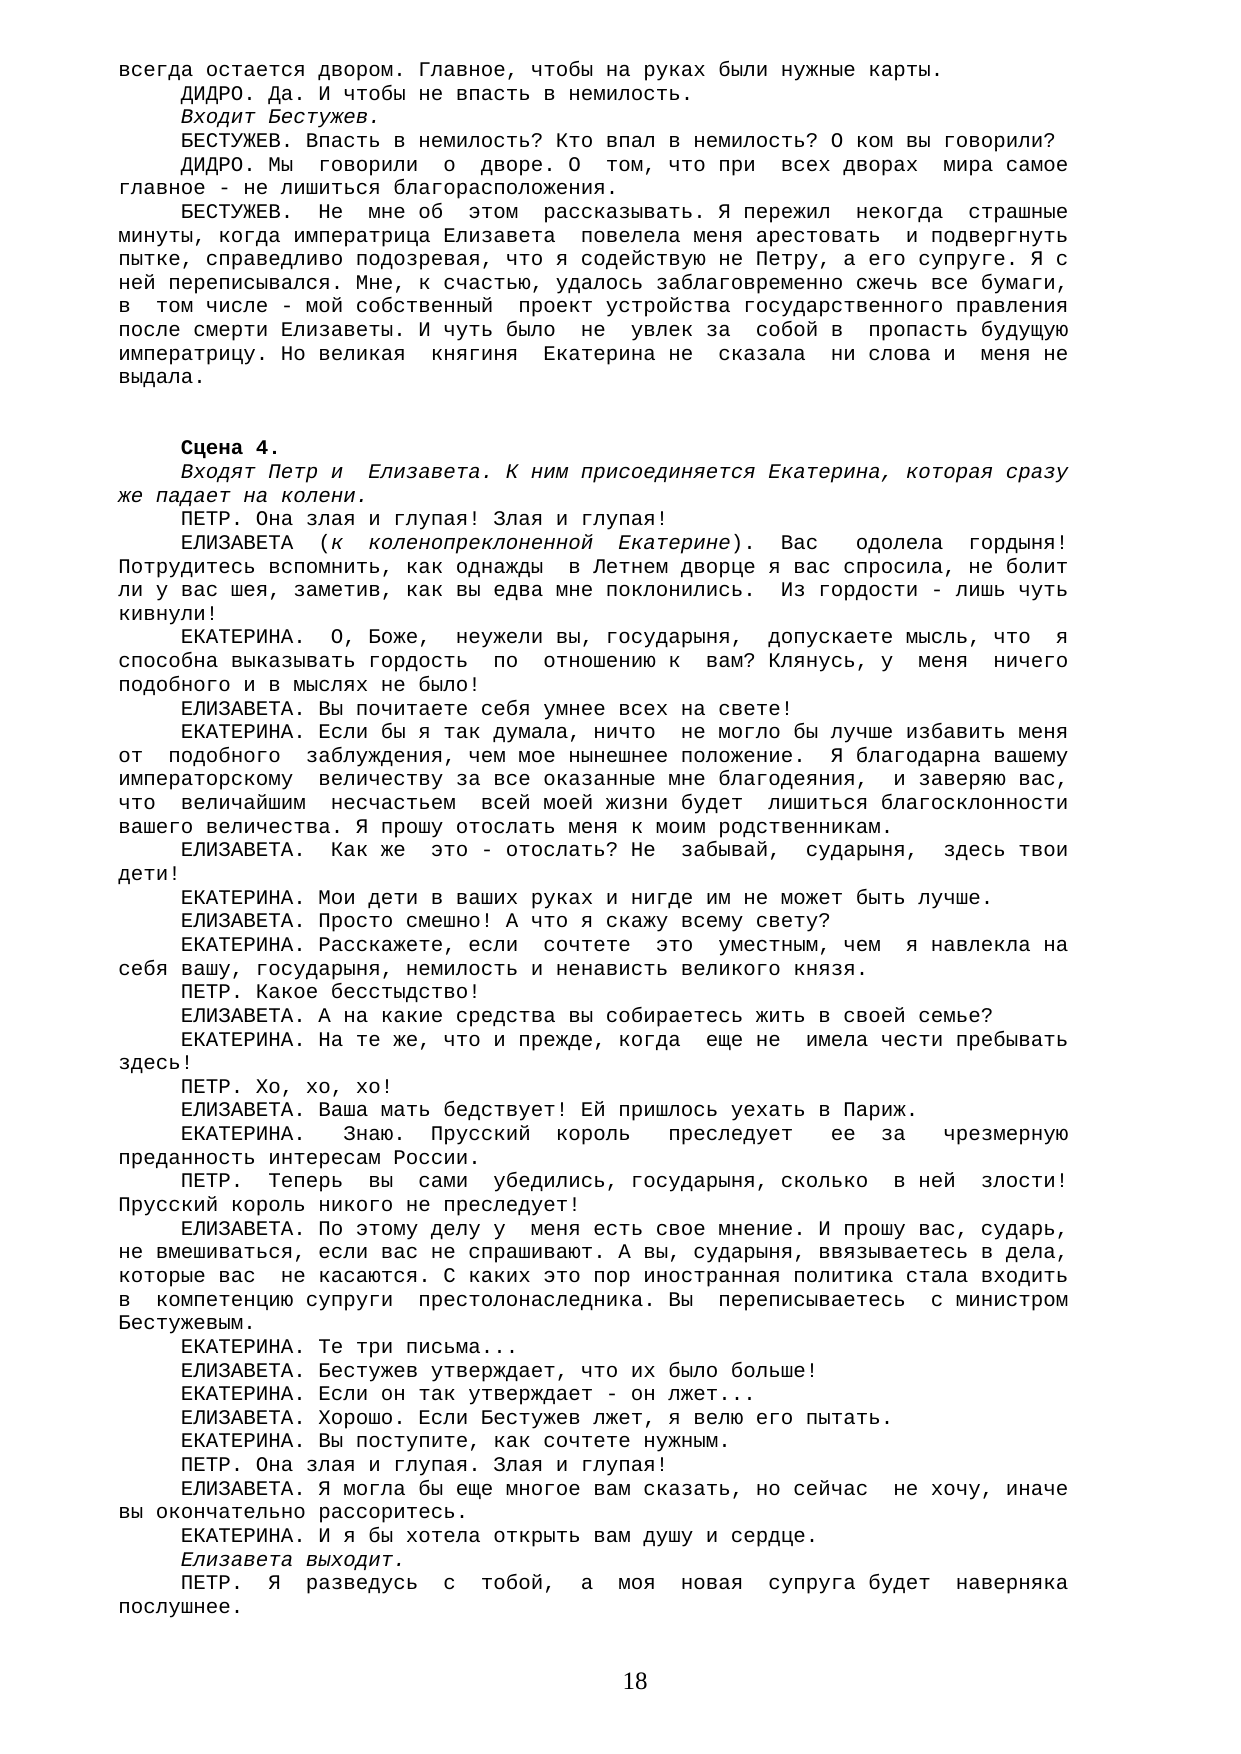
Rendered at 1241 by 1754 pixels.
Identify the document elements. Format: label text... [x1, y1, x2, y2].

text ЕЛИЗАВЕТА. Вы почитаете себя умнее всех на свете! [118, 697, 1152, 721]
text кивнули! [118, 603, 1152, 627]
text главное - не лишиться благорасположения. [118, 177, 1152, 201]
text себя вашу, государыня, немилость и ненависть великого князя. [118, 958, 1152, 981]
text БЕСТУЖЕВ. Впасть в немилость? Кто впал в немилость? О ком вы говорили? [118, 130, 1152, 154]
text выдала. [118, 366, 1152, 390]
text Входит Бестужев. [118, 106, 1152, 130]
text Входят Петр и Елизавета. К ним присоединяется Екатерина, которая сразу [118, 461, 1152, 485]
text ЕКАТЕРИНА. О, Боже, неужели вы, государыня, допускаете мысль, что я [118, 627, 1152, 650]
text Прусский король никого не преследует! [118, 1194, 1152, 1218]
text ЕКАТЕРИНА. Расскажете, если сочтете это уместным, чем я навлекла на [118, 934, 1152, 958]
text ЕКАТЕРИНА. Те три письма... [118, 1336, 1152, 1359]
text Сцена 4. [118, 437, 1152, 461]
text ЕКАТЕРИНА. Вы поступите, как сочтете нужным. [118, 1431, 1152, 1454]
text ЕЛИЗАВЕТА. А на какие средства вы собираетесь жить в своей семье? [118, 1005, 1152, 1028]
text ЕКАТЕРИНА. На те же, что и прежде, когда еще не имела чести пребывать [118, 1028, 1152, 1052]
text Елизавета выходит. [118, 1549, 1152, 1572]
text минуты, когда императрица Елизавета повелела меня арестовать и подвергнуть [118, 224, 1152, 248]
text всегда остается двором. Главное, чтобы на руках были нужные карты. [118, 59, 1152, 83]
text ЕЛИЗАВЕТА. Бестужев утверждает, что их было больше! [118, 1359, 1152, 1383]
text вы окончательно рассоритесь. [118, 1501, 1152, 1525]
text ЕКАТЕРИНА. Если бы я так думала, ничто не могло бы лучше избавить меня [118, 721, 1152, 745]
text ДИДРО. Да. И чтобы не впасть в немилость. [118, 83, 1152, 106]
text ПЕТР. Я разведусь с тобой, а моя новая супруга будет наверняка [118, 1572, 1152, 1596]
text в компетенцию супруги престолонаследника. Вы переписываетесь с министром [118, 1289, 1152, 1312]
text послушнее. [118, 1596, 1152, 1620]
text ЕЛИЗАВЕТА. Просто смешно! А что я скажу всему свету? [118, 910, 1152, 934]
text ЕКАТЕРИНА. И я бы хотела открыть вам душу и сердце. [118, 1525, 1152, 1549]
text Потрудитесь вспомнить, как однажды в Летнем дворце я вас спросила, не болит [118, 556, 1152, 579]
text ПЕТР. Теперь вы сами убедились, государыня, сколько в ней злости! [118, 1170, 1152, 1194]
text пытке, справедливо подозревая, что я содействую не Петру, а его супруге. Я с [118, 248, 1152, 272]
text ЕЛИЗАВЕТА. По этому делу у меня есть свое мнение. И прошу вас, сударь, [118, 1218, 1152, 1241]
text подобного и в мыслях не было! [118, 674, 1152, 697]
text БЕСТУЖЕВ. Не мне об этом рассказывать. Я пережил некогда страшные [118, 201, 1152, 224]
text ЕЛИЗАВЕТА. Ваша мать бедствует! Ей пришлось уехать в Париж. [118, 1099, 1152, 1123]
text же падает на колени. [118, 485, 1152, 508]
text дети! [118, 863, 1152, 887]
text ПЕТР. Она злая и глупая. Злая и глупая! [118, 1454, 1152, 1478]
text ЕКАТЕРИНА. Мои дети в ваших руках и нигде им не может быть лучше. [118, 887, 1152, 910]
text императрицу. Но великая княгиня Екатерина не сказала ни слова и меня не [118, 343, 1152, 366]
text вашего величества. Я прошу отослать меня к моим родственникам. [118, 816, 1152, 839]
text ЕЛИЗАВЕТА (к коленопреклоненной Екатерине). Вас одолела гордыня! [118, 532, 1152, 556]
text в том числе - мой собственный проект устройства государственного правления [118, 296, 1152, 319]
text которые вас не касаются. С каких это пор иностранная политика стала входить [118, 1265, 1152, 1289]
text преданность интересам России. [118, 1147, 1152, 1170]
text Бестужевым. [118, 1312, 1152, 1336]
text ЕКАТЕРИНА. Если он так утверждает - он лжет... [118, 1383, 1152, 1407]
text после смерти Елизаветы. И чуть было не увлек за собой в пропасть будущую [118, 319, 1152, 343]
text императорскому величеству за все оказанные мне благодеяния, и заверяю вас, [118, 768, 1152, 792]
text не вмешиваться, если вас не спрашивают. А вы, сударыня, ввязываетесь в дела, [118, 1241, 1152, 1265]
text ЕЛИЗАВЕТА. Хорошо. Если Бестужев лжет, я велю его пытать. [118, 1407, 1152, 1431]
text ЕКАТЕРИНА. Знаю. Прусский король преследует ее за чрезмерную [118, 1123, 1152, 1147]
text что величайшим несчастьем всей моей жизни будет лишиться благосклонности [118, 792, 1152, 816]
text ЕЛИЗАВЕТА. Как же это - отослать? Не забывай, сударыня, здесь твои [118, 839, 1152, 863]
text от подобного заблуждения, чем мое нынешнее положение. Я благодарна вашему [118, 745, 1152, 768]
text ЕЛИЗАВЕТА. Я могла бы еще многое вам сказать, но сейчас не хочу, иначе [118, 1478, 1152, 1501]
text ли у вас шея, заметив, как вы едва мне поклонились. Из гордости - лишь чуть [118, 579, 1152, 603]
text ДИДРО. Мы говорили о дворе. О том, что при всех дворах мира самое [118, 154, 1152, 177]
text ПЕТР. Она злая и глупая! Злая и глупая! [118, 508, 1152, 532]
text ПЕТР. Хо, хо, хо! [118, 1076, 1152, 1099]
text ней переписывался. Мне, к счастью, удалось заблаговременно сжечь все бумаги, [118, 272, 1152, 296]
text способна выказывать гордость по отношению к вам? Клянусь, у меня ничего [118, 650, 1152, 674]
text ПЕТР. Какое бесстыдство! [118, 981, 1152, 1005]
text здесь! [118, 1052, 1152, 1076]
